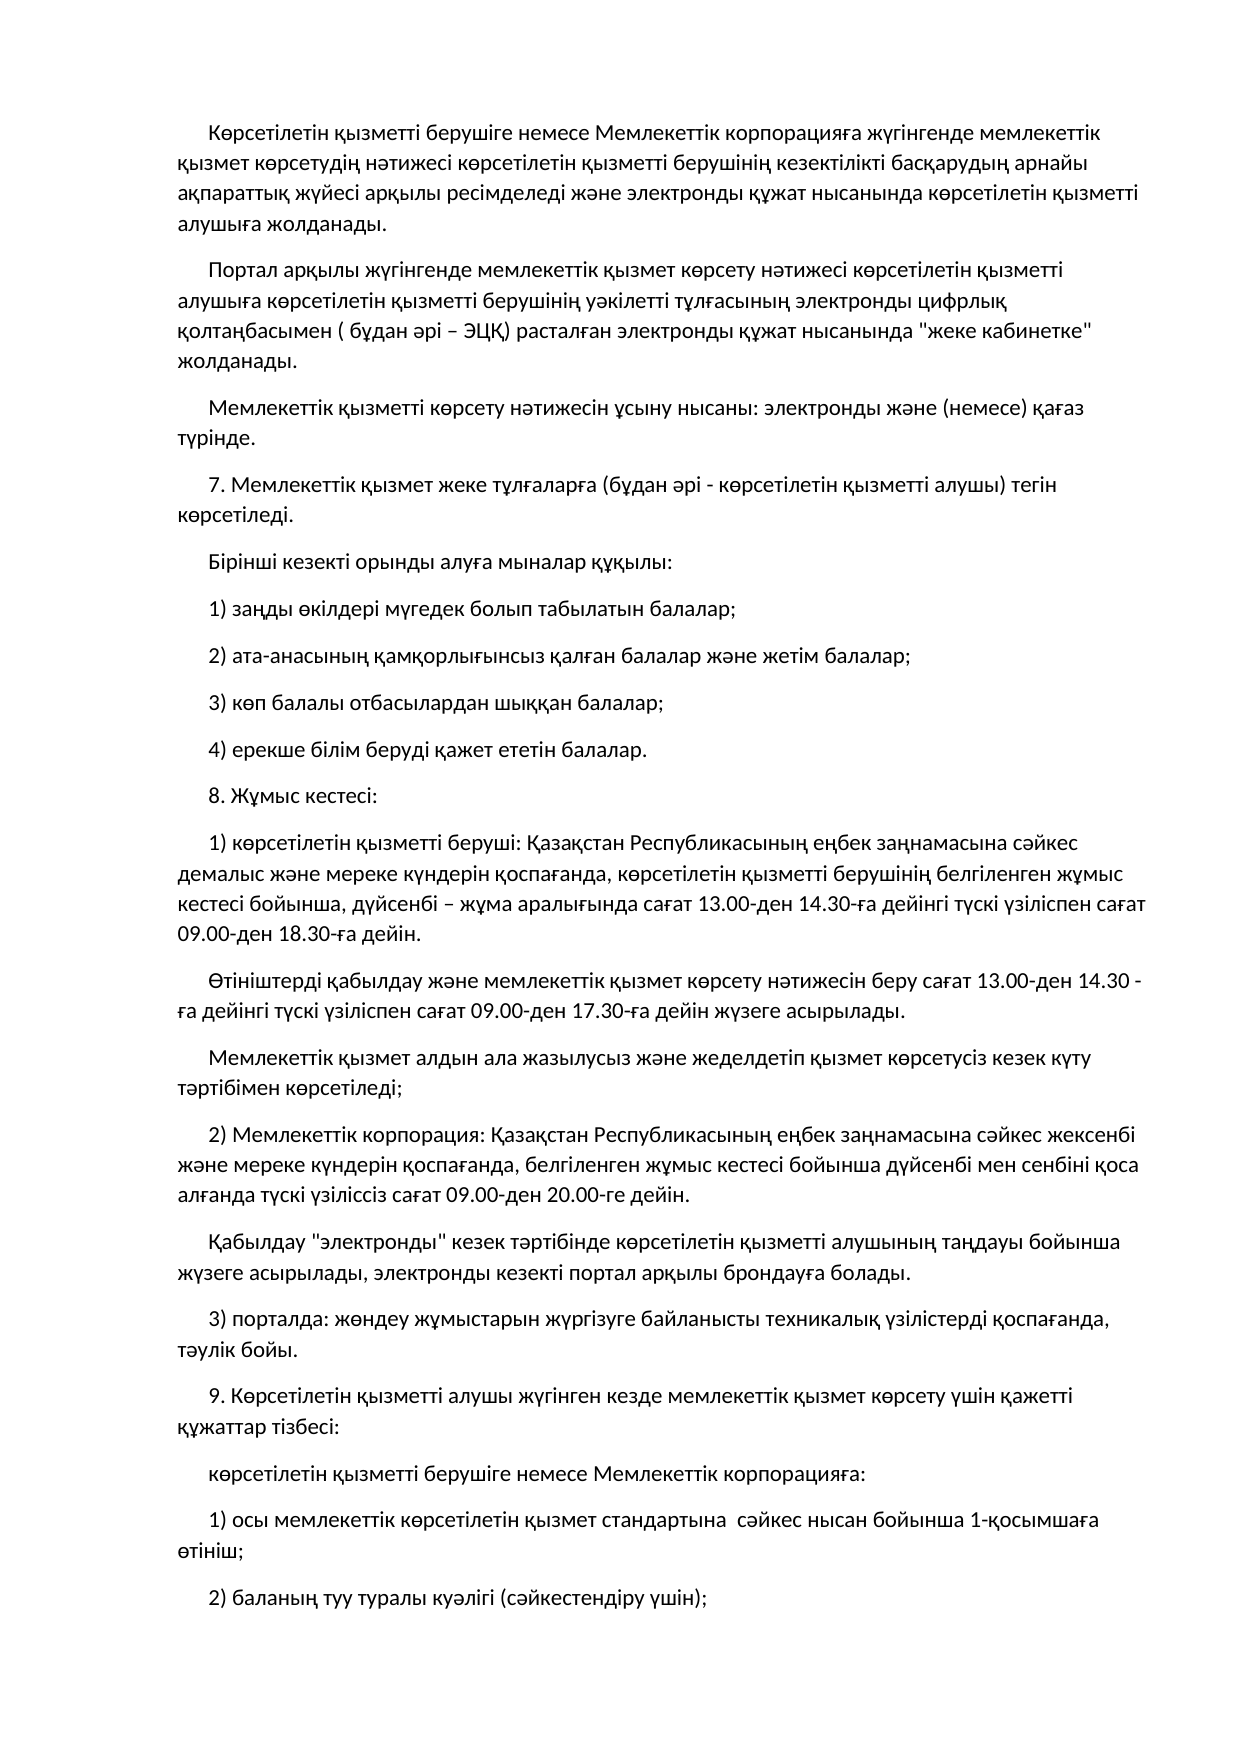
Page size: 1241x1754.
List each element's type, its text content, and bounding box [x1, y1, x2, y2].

text 2) баланың туу туралы куәлігі (сәйкестендіру үшін); [177, 1583, 1152, 1611]
text 8. Жұмыс кестесі: [177, 782, 1152, 810]
text Мемлекеттік қызметті көрсету нәтижесін ұсыну нысаны: электронды және (немесе) қағаз түрінде. [177, 393, 1152, 451]
text Бірінші кезекті орынды алуға мыналар құқылы: [177, 547, 1152, 575]
text көрсетілетін қызметті берушіге немесе Мемлекеттік корпорацияға: [177, 1459, 1152, 1487]
text 3) порталда: жөндеу жұмыстарын жүргізуге байланысты техникалық үзілістерді қоспағанда, тәулік бойы. [177, 1304, 1152, 1363]
text 2) ата-анасының қамқорлығынсыз қалған балалар және жетім балалар; [177, 641, 1152, 669]
text 1) заңды өкілдері мүгедек болып табылатын балалар; [177, 594, 1152, 622]
text Портал арқылы жүгінгенде мемлекеттік қызмет көрсету нәтижесі көрсетілетін қызметті алушыға көрсетілетін қызметті берушінің уәкілетті тұлғасының электронды цифрлық қолтаңбасымен ( бұдан әрі – ЭЦҚ) расталған электронды құжат нысанында "жеке кабинетке" жолданады. [177, 256, 1152, 374]
text Өтініштерді қабылдау және мемлекеттік қызмет көрсету нәтижесін беру сағат 13.00-ден 14.30 -ға дейінгі түскі үзіліспен сағат 09.00-ден 17.30-ға дейін жүзеге асырылады. [177, 966, 1152, 1024]
text 9. Көрсетілетін қызметті алушы жүгінген кезде мемлекеттік қызмет көрсету үшін қажетті құжаттар тізбесі: [177, 1382, 1152, 1440]
text 4) ерекше білім беруді қажет ететін балалар. [177, 735, 1152, 763]
text 3) көп балалы отбасылардан шыққан балалар; [177, 688, 1152, 716]
text 7. Мемлекеттік қызмет жеке тұлғаларға (бұдан әрі - көрсетілетін қызметті алушы) тегін көрсетіледі. [177, 470, 1152, 528]
text 1) көрсетілетін қызметті беруші: Қазақстан Республикасының еңбек заңнамасына сәйкес демалыс және мереке күндерін қоспағанда, көрсетілетін қызметті берушінің белгіленген жұмыс кестесі бойынша, дүйсенбі – жұма аралығында сағат 13.00-ден 14.30-ға дейінгі түскі үзіліспен сағат 09.00-ден 18.30-ға дейін. [177, 828, 1152, 947]
text Қабылдау "электронды" кезек тәртібінде көрсетілетін қызметті алушының таңдауы бойынша жүзеге асырылады, электронды кезекті портал арқылы брондауға болады. [177, 1227, 1152, 1286]
text Көрсетілетін қызметті берушіге немесе Мемлекеттік корпорацияға жүгінгенде мемлекеттік қызмет көрсетудің нәтижесі көрсетілетін қызметті берушінің кезектілікті басқарудың арнайы ақпараттық жүйесі арқылы ресімделеді және электронды құжат нысанында көрсетілетін қызметті алушыға жолданады. [177, 118, 1152, 237]
text 2) Мемлекеттік корпорация: Қазақстан Республикасының еңбек заңнамасына сәйкес жексенбі және мереке күндерін қоспағанда, белгіленген жұмыс кестесі бойынша дүйсенбі мен сенбіні қоса алғанда түскі үзіліссіз сағат 09.00-ден 20.00-ге дейін. [177, 1120, 1152, 1209]
text 1) осы мемлекеттік көрсетілетін қызмет стандартына сәйкес нысан бойынша 1-қосымшаға өтініш; [177, 1506, 1152, 1564]
text Мемлекеттік қызмет алдын ала жазылусыз және жеделдетіп қызмет көрсетусіз кезек күту тәртібімен көрсетіледі; [177, 1043, 1152, 1101]
